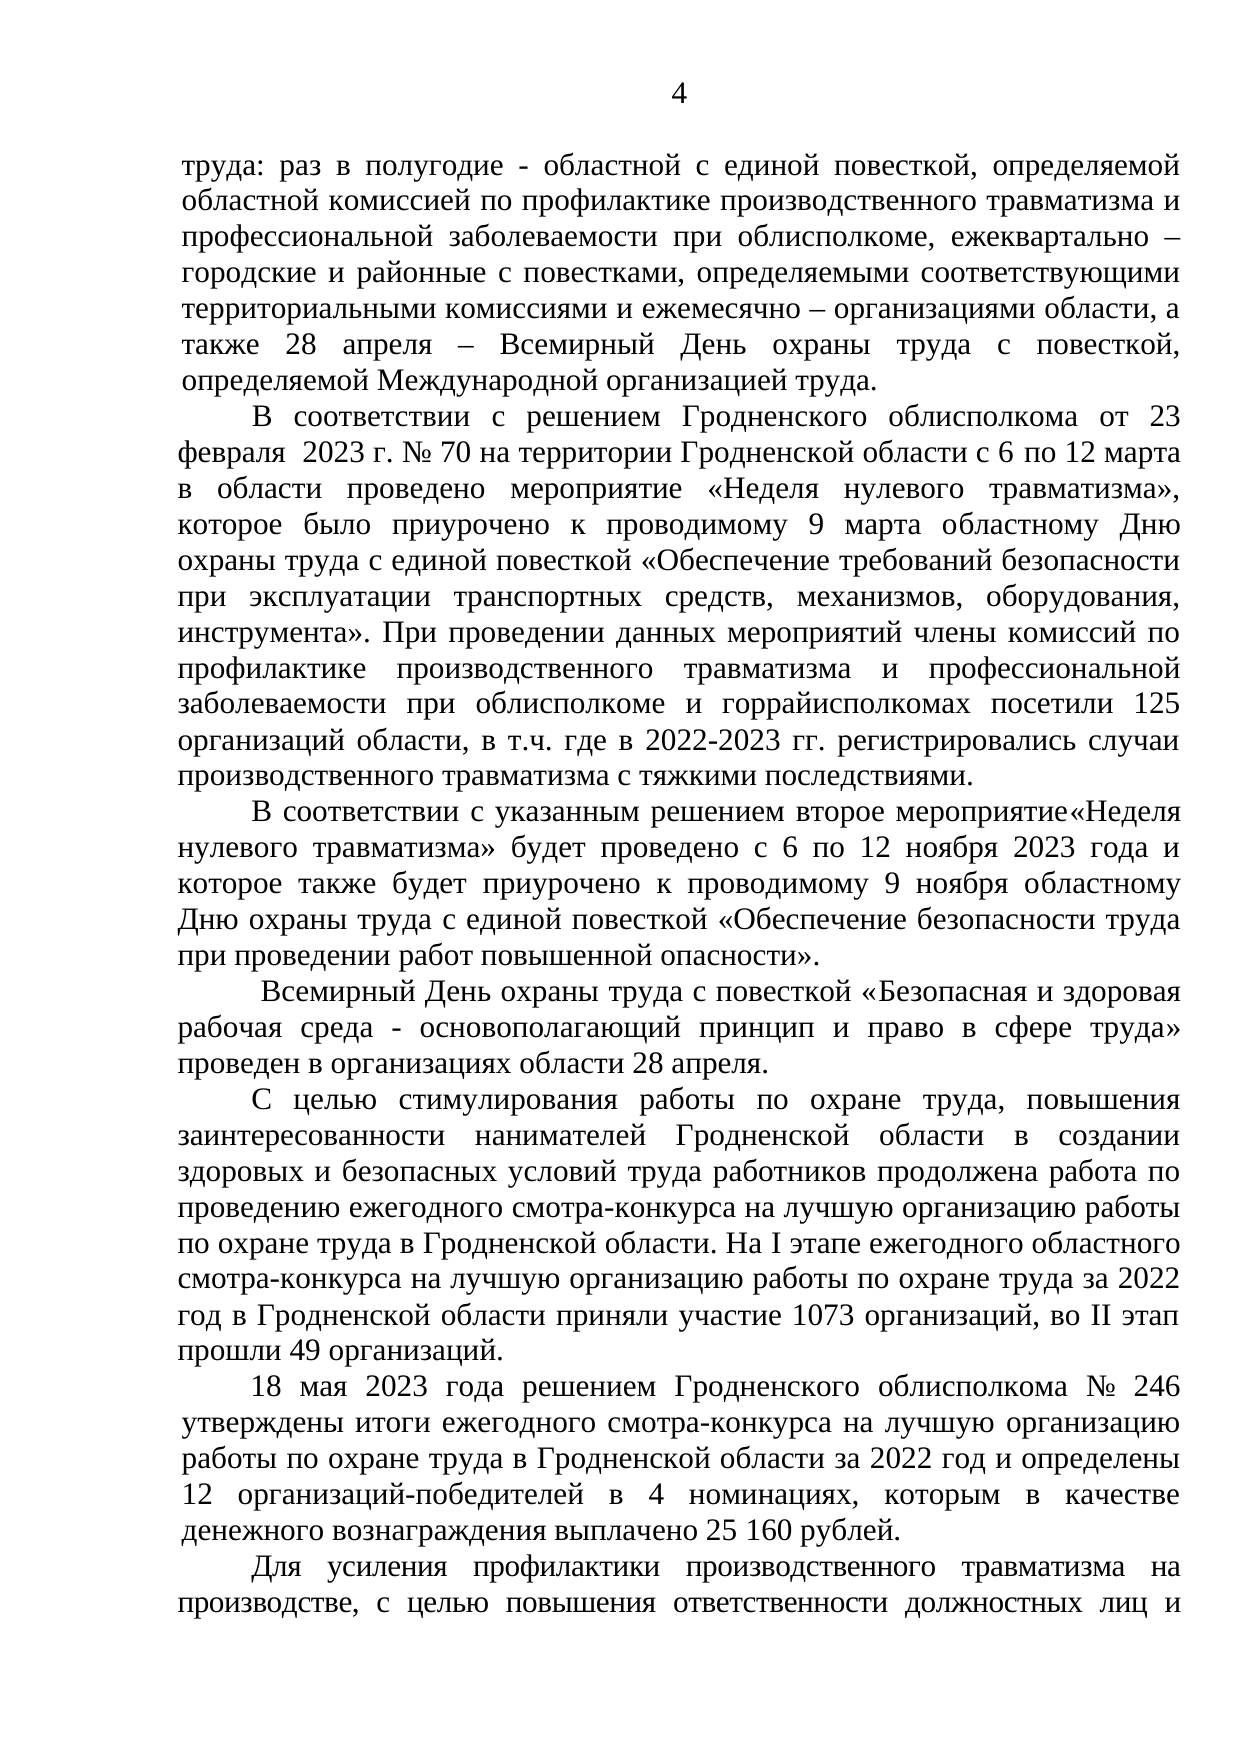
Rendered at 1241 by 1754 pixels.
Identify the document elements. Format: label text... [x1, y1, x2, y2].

text С целью стимулирования работы по охране труда, повышения заинтересованности нанимателей Гродненской области в создании здоровых и безопасных условий труда работников продолжена работа по проведению ежегодного смотра-конкурса на лучшую организацию работы по охране труда в Гродненской области. На I этапе ежегодного областного смотра-конкурса на лучшую организацию работы по охране труда за 2022 год в Гродненской области приняли участие 1073 организаций, во II этап прошли 49 организаций. [177, 1080, 1181, 1368]
text 18 мая 2023 года решением Гродненского облисполкома № 246 утверждены итоги ежегодного смотра-конкурса на лучшую организацию работы по охране труда в Гродненской области за 2022 год и определены 12 организаций-победителей в 4 номинациях, которым в качестве денежного вознаграждения выплачено 25 160 рублей. [181, 1368, 1181, 1547]
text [177, 1547, 1181, 1619]
text Всемирный День охраны труда с повесткой «Безопасная и здоровая рабочая среда - основополагающий принцип и право в сфере труда» проведен в организациях области 28 апреля. [177, 972, 878, 1008]
text В соответствии с решением Гродненского облисполкома от 23 февраля 2023 г. № 70 на территории Гродненской области с 6 по 12 марта в области проведено мероприятие «Неделя нулевого травматизма», которое было приурочено к проводимому 9 марта областному Дню охраны труда с единой повесткой «Обеспечение требований безопасности при эксплуатации транспортных средств, механизмов, оборудования, инструмента». При проведении данных мероприятий члены комиссий по профилактике производственного травматизма и профессиональной заболеваемости при облисполкоме и горрайисполкомах посетили 125 организаций области, в т.ч. где в 2022-2023 гг. регистрировались случаи производственного травматизма с тяжкими последствиями. [177, 397, 1181, 793]
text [181, 146, 1181, 397]
text Всемирный День охраны труда с повесткой «Безопасная и здоровая рабочая среда - основополагающий принцип и право в сфере труда» проведен в организациях области 28 апреля. [177, 1008, 1181, 1080]
text В соответствии с указанным решением второе мероприятие«Неделя нулевого травматизма» будет проведено с 6 по 12 ноября 2023 года и которое также будет приурочено к проводимому 9 ноября областному Дню охраны труда с единой повесткой «Обеспечение безопасности труда при проведении работ повышенной опасности». [177, 793, 1181, 972]
